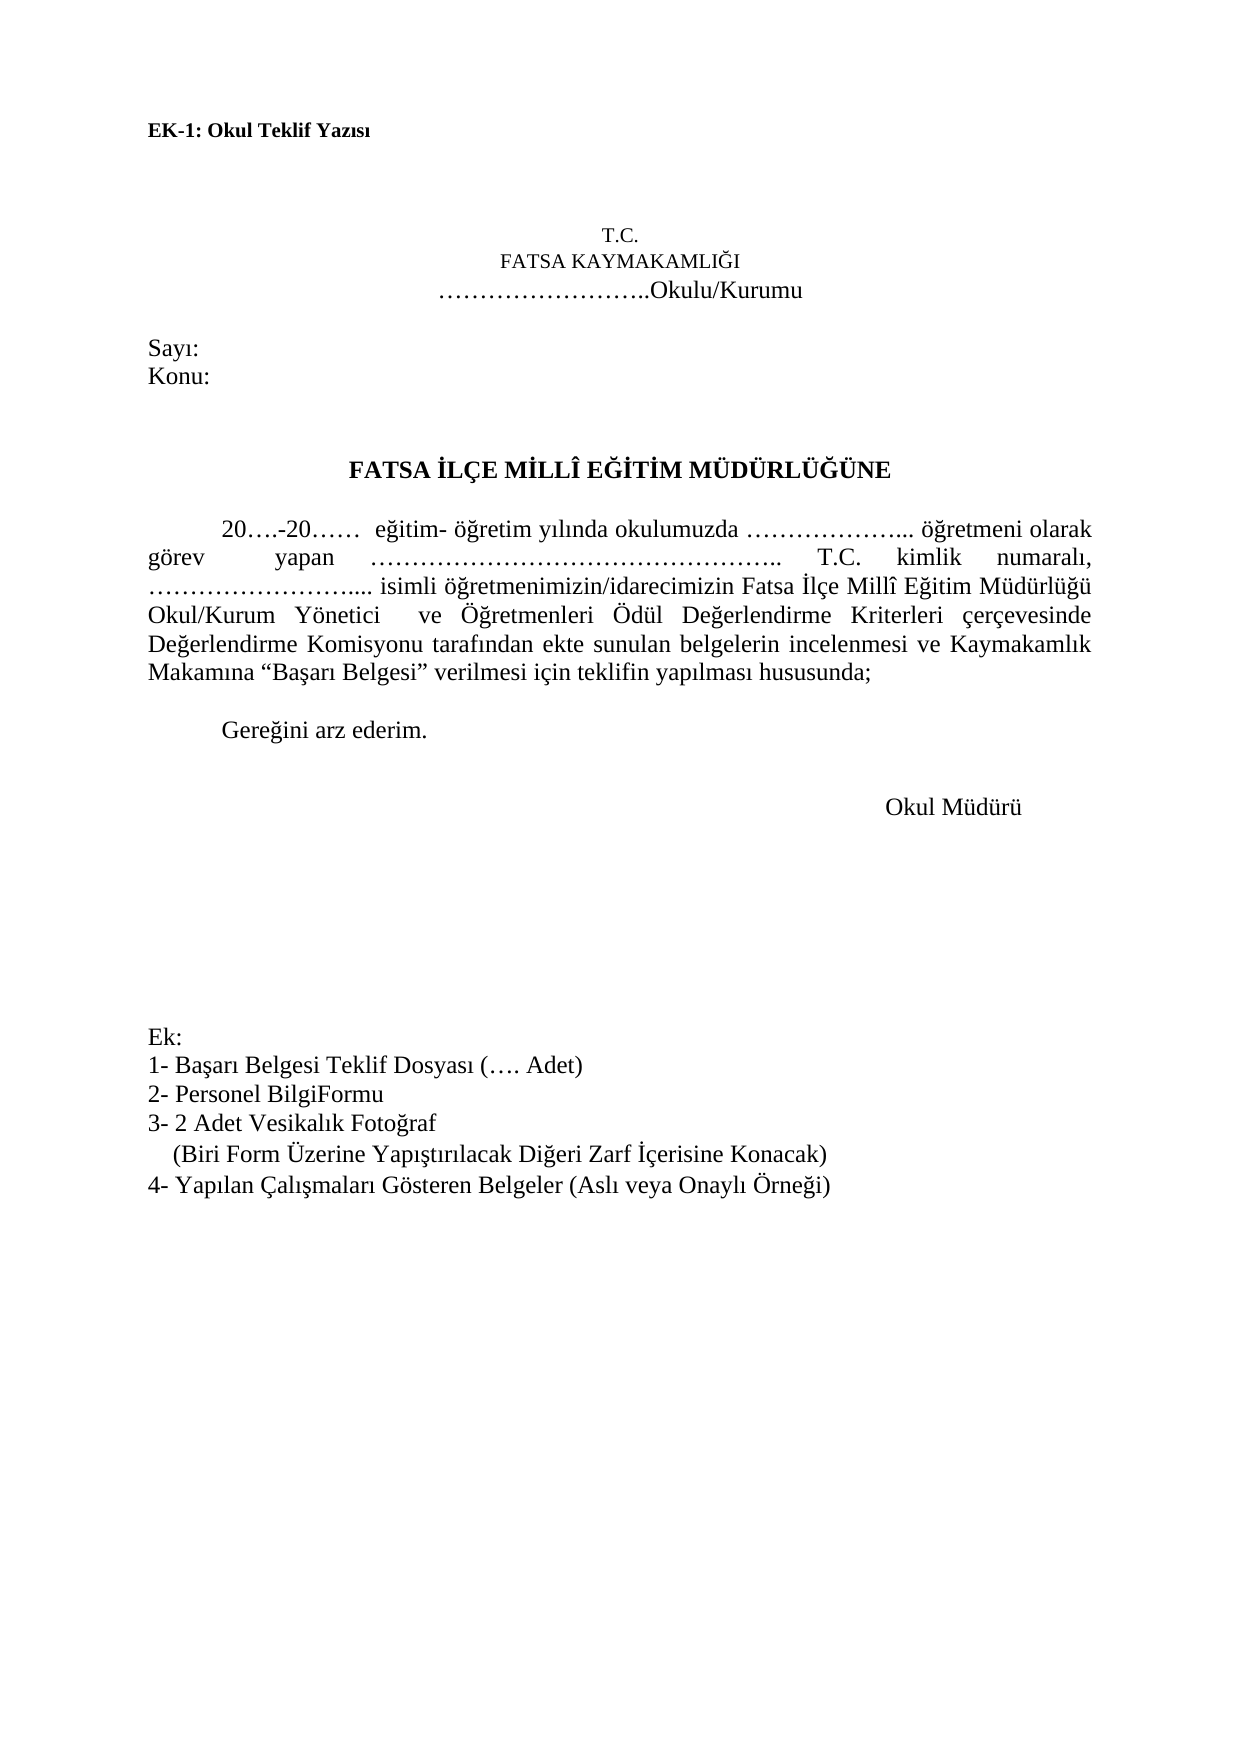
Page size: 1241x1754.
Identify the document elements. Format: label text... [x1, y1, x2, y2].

text Gereğini arz ederim. [148, 715, 1092, 744]
text 20….-20…… eğitim- öğretim yılında okulumuzda ………………... öğretmeni olarak görev yapan ………………………………………….. T.C. kimlik numaralı, …………………….... isimli öğretmenimizin/idarecimizin Fatsa İlçe Millî Eğitim Müdürlüğü Okul/Kurum Yönetici ve Öğretmenleri Ödül Değerlendirme Kriterleri çerçevesinde Değerlendirme Komisyonu tarafından ekte sunulan belgelerin incelenmesi ve Kaymakamlık Makamına “Başarı Belgesi” verilmesi için teklifin yapılması hususunda; [148, 514, 1092, 686]
text Sayı: [148, 333, 1092, 361]
text EK-1: Okul Teklif Yazısı [148, 118, 637, 142]
text 2- Personel BilgiFormu [148, 1079, 1092, 1108]
text 3- 2 Adet Vesikalık Fotoğraf [148, 1108, 1092, 1137]
text 4- Yapılan Çalışmaları Gösteren Belgeler (Aslı veya Onaylı Örneği) [148, 1170, 1092, 1198]
text ……………………..Okulu/Kurumu [148, 275, 1092, 304]
text Okul Müdürü [811, 792, 1092, 820]
text 1- Başarı Belgesi Teklif Dosyası (…. Adet) [148, 1051, 1092, 1079]
text FATSA İLÇE MİLLÎ EĞİTİM MÜDÜRLÜĞÜNE [148, 455, 1092, 484]
text FATSA KAYMAKAMLIĞI [148, 249, 1092, 273]
text (Biri Form Üzerine Yapıştırılacak Diğeri Zarf İçerisine Konacak) [148, 1139, 1092, 1168]
text Konu: [148, 361, 1092, 390]
text T.C. [148, 223, 1092, 247]
text Ek: [148, 1022, 1092, 1051]
